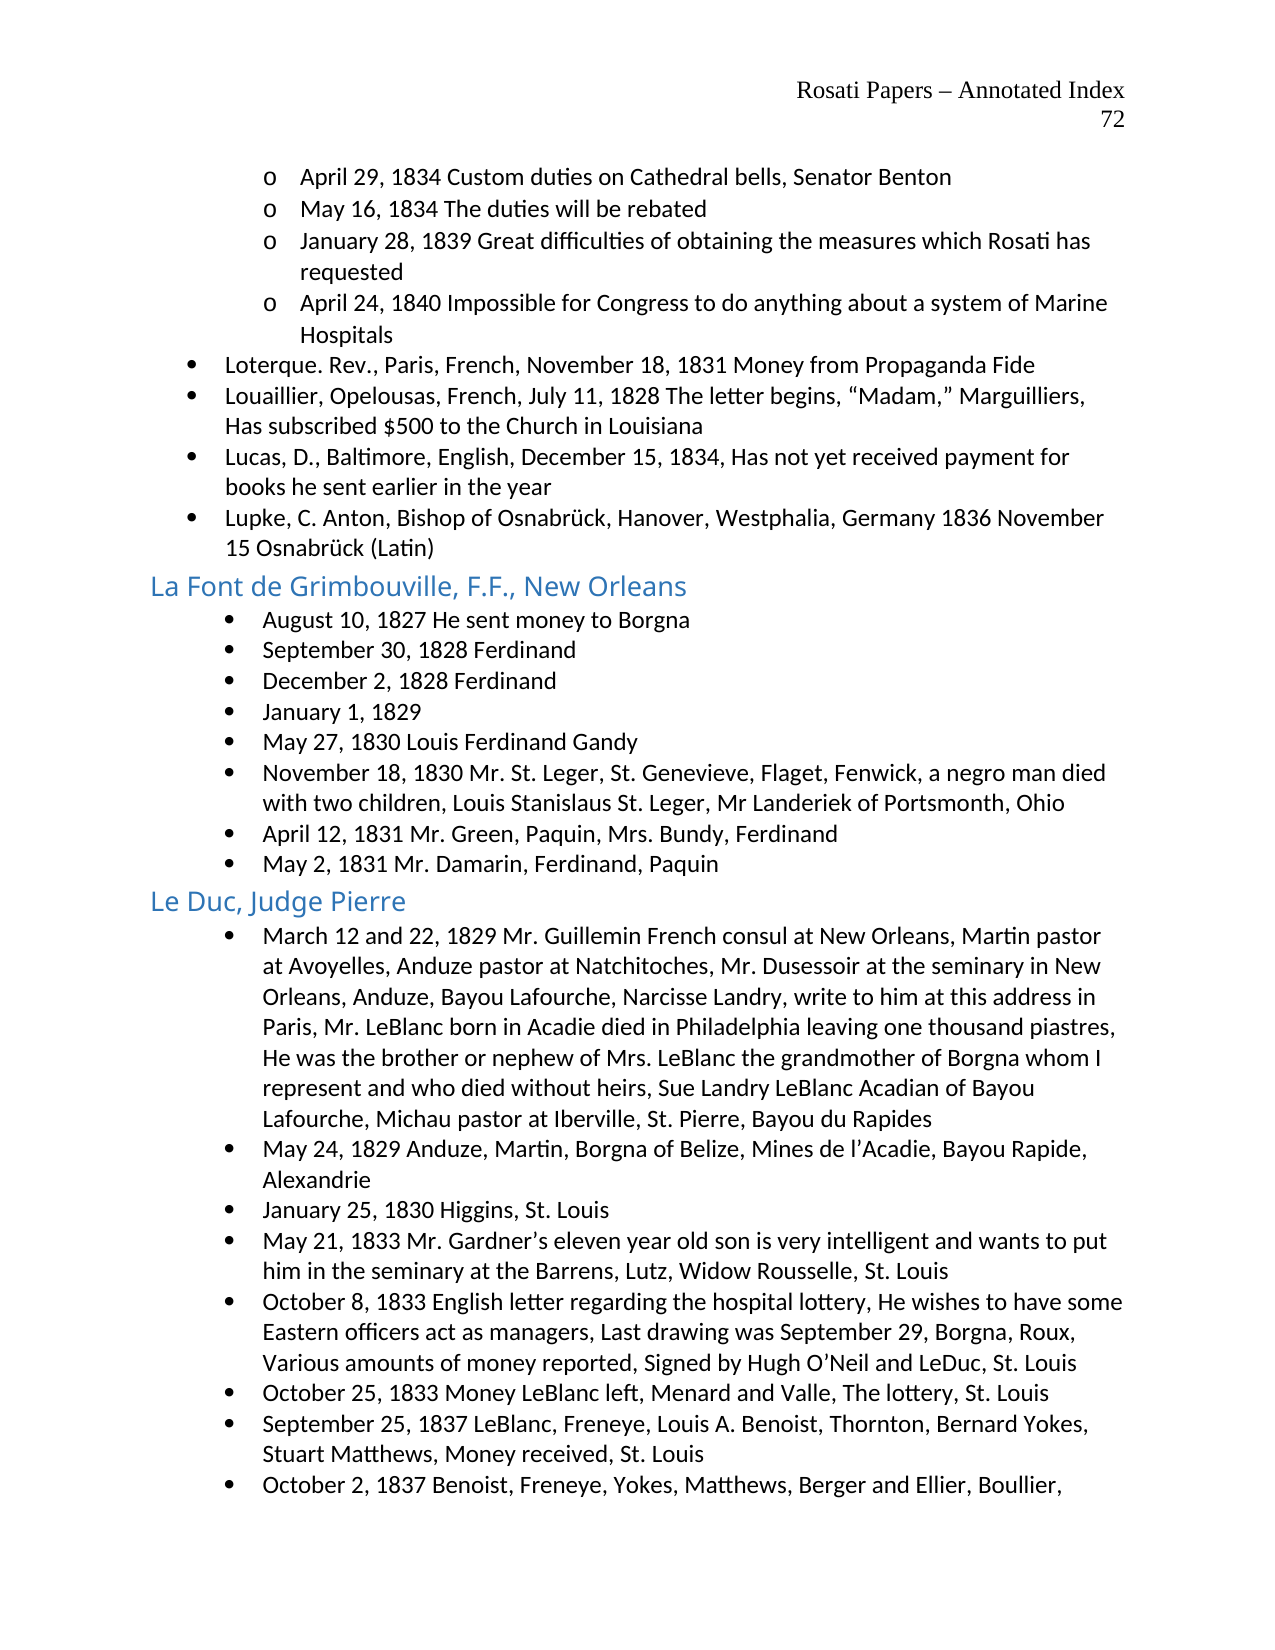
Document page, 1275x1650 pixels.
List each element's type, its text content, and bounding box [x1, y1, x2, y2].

list December 2, 1828 Ferdinand [225, 665, 1125, 696]
list January 1, 1829 [225, 696, 1125, 726]
list May 27, 1830 Louis Ferdinand Gandy [225, 726, 1125, 757]
list Lupke, C. Anton, Bishop of Osnabrück, Hanover, Westphalia, Germany 1836 November 15 Osnabrück (Latin) [187, 502, 1125, 563]
subtitle La Font de Grimbouville, F.F., New Orleans [150, 567, 1125, 604]
list October 8, 1833 English letter regarding the hospital lottery, He wishes to have some Eastern officers act as managers, Last drawing was September 29, Borgna, Roux, Various amounts of money reported, Signed by Hugh O’Neil and LeDuc, St. Louis [225, 1286, 1125, 1378]
list May 21, 1833 Mr. Gardner’s eleven year old son is very intelligent and wants to put him in the seminary at the Barrens, Lutz, Widow Rousselle, St. Louis [225, 1225, 1125, 1286]
list Lucas, D., Baltimore, English, December 15, 1834, Has not yet received payment for books he sent earlier in the year [187, 441, 1125, 502]
list Louaillier, Opelousas, French, July 11, 1828 The letter begins, “Madam,” Marguilliers, Has subscribed $500 to the Church in Louisiana [187, 380, 1125, 441]
list January 25, 1830 Higgins, St. Louis [225, 1194, 1125, 1225]
list September 30, 1828 Ferdinand [225, 634, 1125, 665]
list April 29, 1834 Custom duties on Cathedral bells, Senator Benton [262, 161, 1125, 193]
list January 28, 1839 Great difficulties of obtaining the measures which Rosati has requested [262, 225, 1125, 287]
subtitle Le Duc, Judge Pierre [150, 883, 1125, 920]
list October 25, 1833 Money LeBlanc left, Menard and Valle, The lottery, St. Louis [225, 1378, 1125, 1408]
list August 10, 1827 He sent money to Borgna [225, 604, 1125, 634]
list September 25, 1837 LeBlanc, Freneye, Louis A. Benoist, Thornton, Bernard Yokes, Stuart Matthews, Money received, St. Louis [225, 1408, 1125, 1469]
list May 2, 1831 Mr. Damarin, Ferdinand, Paquin [225, 848, 1125, 879]
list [225, 1469, 1125, 1500]
list Loterque. Rev., Paris, French, November 18, 1831 Money from Propaganda Fide [187, 349, 1125, 380]
list April 12, 1831 Mr. Green, Paquin, Mrs. Bundy, Ferdinand [225, 818, 1125, 848]
list May 16, 1834 The duties will be rebated [262, 193, 1125, 225]
list March 12 and 22, 1829 Mr. Guillemin French consul at New Orleans, Martin pastor at Avoyelles, Anduze pastor at Natchitoches, Mr. Dusessoir at the seminary in New Orleans, Anduze, Bayou Lafourche, Narcisse Landry, write to him at this address in Paris, Mr. LeBlanc born in Acadie died in Philadelphia leaving one thousand piastres, He was the brother or nephew of Mrs. LeBlanc the grandmother of Borgna whom I represent and who died without heirs, Sue Landry LeBlanc Acadian of Bayou Lafourche, Michau pastor at Iberville, St. Pierre, Bayou du Rapides [225, 920, 1125, 1133]
list April 24, 1840 Impossible for Congress to do anything about a system of Marine Hospitals [262, 287, 1125, 349]
list November 18, 1830 Mr. St. Leger, St. Genevieve, Flaget, Fenwick, a negro man died with two children, Louis Stanislaus St. Leger, Mr Landeriek of Portsmonth, Ohio [225, 757, 1125, 818]
list May 24, 1829 Anduze, Martin, Borgna of Belize, Mines de l’Acadie, Bayou Rapide, Alexandrie [225, 1133, 1125, 1194]
